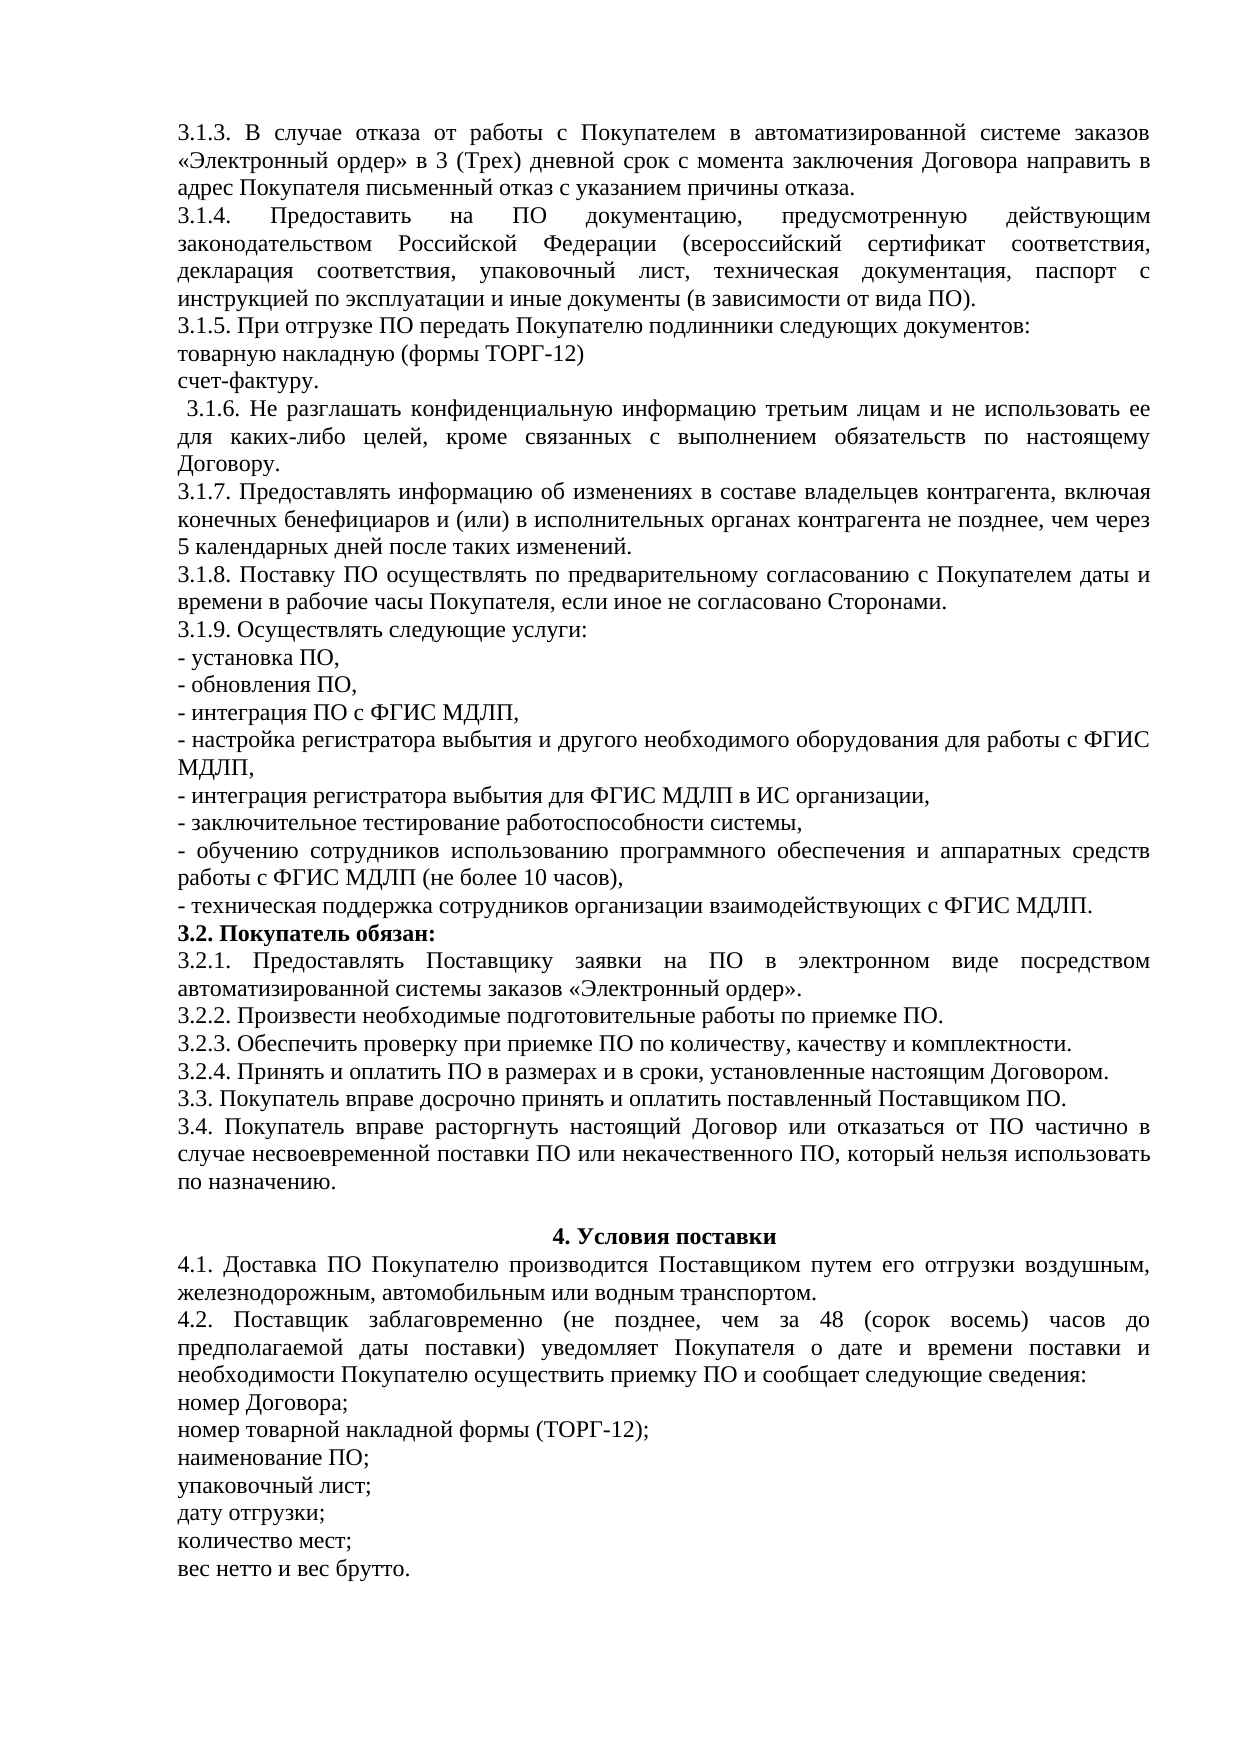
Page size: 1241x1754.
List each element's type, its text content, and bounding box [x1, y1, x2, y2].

text 3.4. Покупатель вправе расторгнуть настоящий Договор или отказаться от ПО частично в случае несвоевременной поставки ПО или некачественного ПО, который нельзя использовать по назначению. [177, 1112, 1152, 1195]
text 3.1.9. Осуществлять следующие услуги: [177, 615, 1152, 643]
text - техническая поддержка сотрудников организации взаимодействующих с ФГИС МДЛП. [177, 891, 1152, 919]
text 3.1.3. В случае отказа от работы с Покупателем в автоматизированной системе заказов «Электронный ордер» в 3 (Трех) дневной срок с момента заключения Договора направить в адрес Покупателя письменный отказ с указанием причины отказа. [177, 118, 1152, 201]
text 4. Условия поставки [177, 1222, 1152, 1250]
text 3.2.1. Предоставлять Поставщику заявки на ПО в электронном виде посредством автоматизированной системы заказов «Электронный ордер». [177, 946, 1152, 1001]
text товарную накладную (формы ТОРГ-12) [177, 339, 1152, 367]
text 3.3. Покупатель вправе досрочно принять и оплатить поставленный Поставщиком ПО. [177, 1084, 1152, 1112]
text наименование ПО; [177, 1443, 1152, 1471]
text - заключительное тестирование работоспособности системы, [177, 808, 1152, 836]
text 3.1.4. Предоставить на ПО документацию, предусмотренную действующим законодательством Российской Федерации (всероссийский сертификат соответствия, декларация соответствия, упаковочный лист, техническая документация, паспорт с инструкцией по эксплуатации и иные документы (в зависимости от вида ПО). [177, 201, 1152, 311]
text 3.2.2. Произвести необходимые подготовительные работы по приемке ПО. [177, 1001, 1152, 1029]
text - настройка регистратора выбытия и другого необходимого оборудования для работы с ФГИС МДЛП, [177, 725, 1152, 781]
text - обучению сотрудников использованию программного обеспечения и аппаратных средств работы с ФГИС МДЛП (не более 10 часов), [177, 836, 1152, 891]
text 4.2. Поставщик заблаговременно (не позднее, чем за 48 (сорок восемь) часов до предполагаемой даты поставки) уведомляет Покупателя о дате и времени поставки и необходимости Покупателю осуществить приемку ПО и сообщает следующие сведения: [177, 1305, 1152, 1388]
text дату отгрузки; [177, 1498, 1152, 1526]
text - установка ПО, [177, 643, 1152, 670]
text 3.1.5. При отгрузке ПО передать Покупателю подлинники следующих документов: [177, 311, 1152, 339]
text 3.1.8. Поставку ПО осуществлять по предварительному согласованию с Покупателем даты и времени в рабочие часы Покупателя, если иное не согласовано Сторонами. [177, 560, 1152, 615]
text - интеграция регистратора выбытия для ФГИС МДЛП в ИС организации, [177, 781, 1152, 808]
text вес нетто и вес брутто. [177, 1553, 1152, 1581]
text счет-фактуру. [177, 367, 1152, 394]
text 3.1.7. Предоставлять информацию об изменениях в составе владельцев контрагента, включая конечных бенефициаров и (или) в исполнительных органах контрагента не позднее, чем через 5 календарных дней после таких изменений. [177, 477, 1152, 560]
text упаковочный лист; [177, 1471, 1152, 1498]
text 3.2.4. Принять и оплатить ПО в размерах и в сроки, установленные настоящим Договором. [177, 1057, 1152, 1084]
text номер Договора; [177, 1388, 1152, 1416]
text - обновления ПО, [177, 670, 1152, 698]
text - интеграция ПО с ФГИС МДЛП, [177, 698, 1152, 725]
text 3.1.6. Не разглашать конфиденциальную информацию третьим лицам и не использовать ее для каких-либо целей, кроме связанных с выполнением обязательств по настоящему Договору. [177, 394, 1152, 477]
text 4.1. Доставка ПО Покупателю производится Поставщиком путем его отгрузки воздушным, железнодорожным, автомобильным или водным транспортом. [177, 1250, 1152, 1305]
text 3.2.3. Обеспечить проверку при приемке ПО по количеству, качеству и комплектности. [177, 1029, 1152, 1057]
text номер товарной накладной формы (ТОРГ-12); [177, 1416, 1152, 1443]
text количество мест; [177, 1526, 1152, 1553]
text 3.2. Покупатель обязан: [177, 919, 1152, 946]
